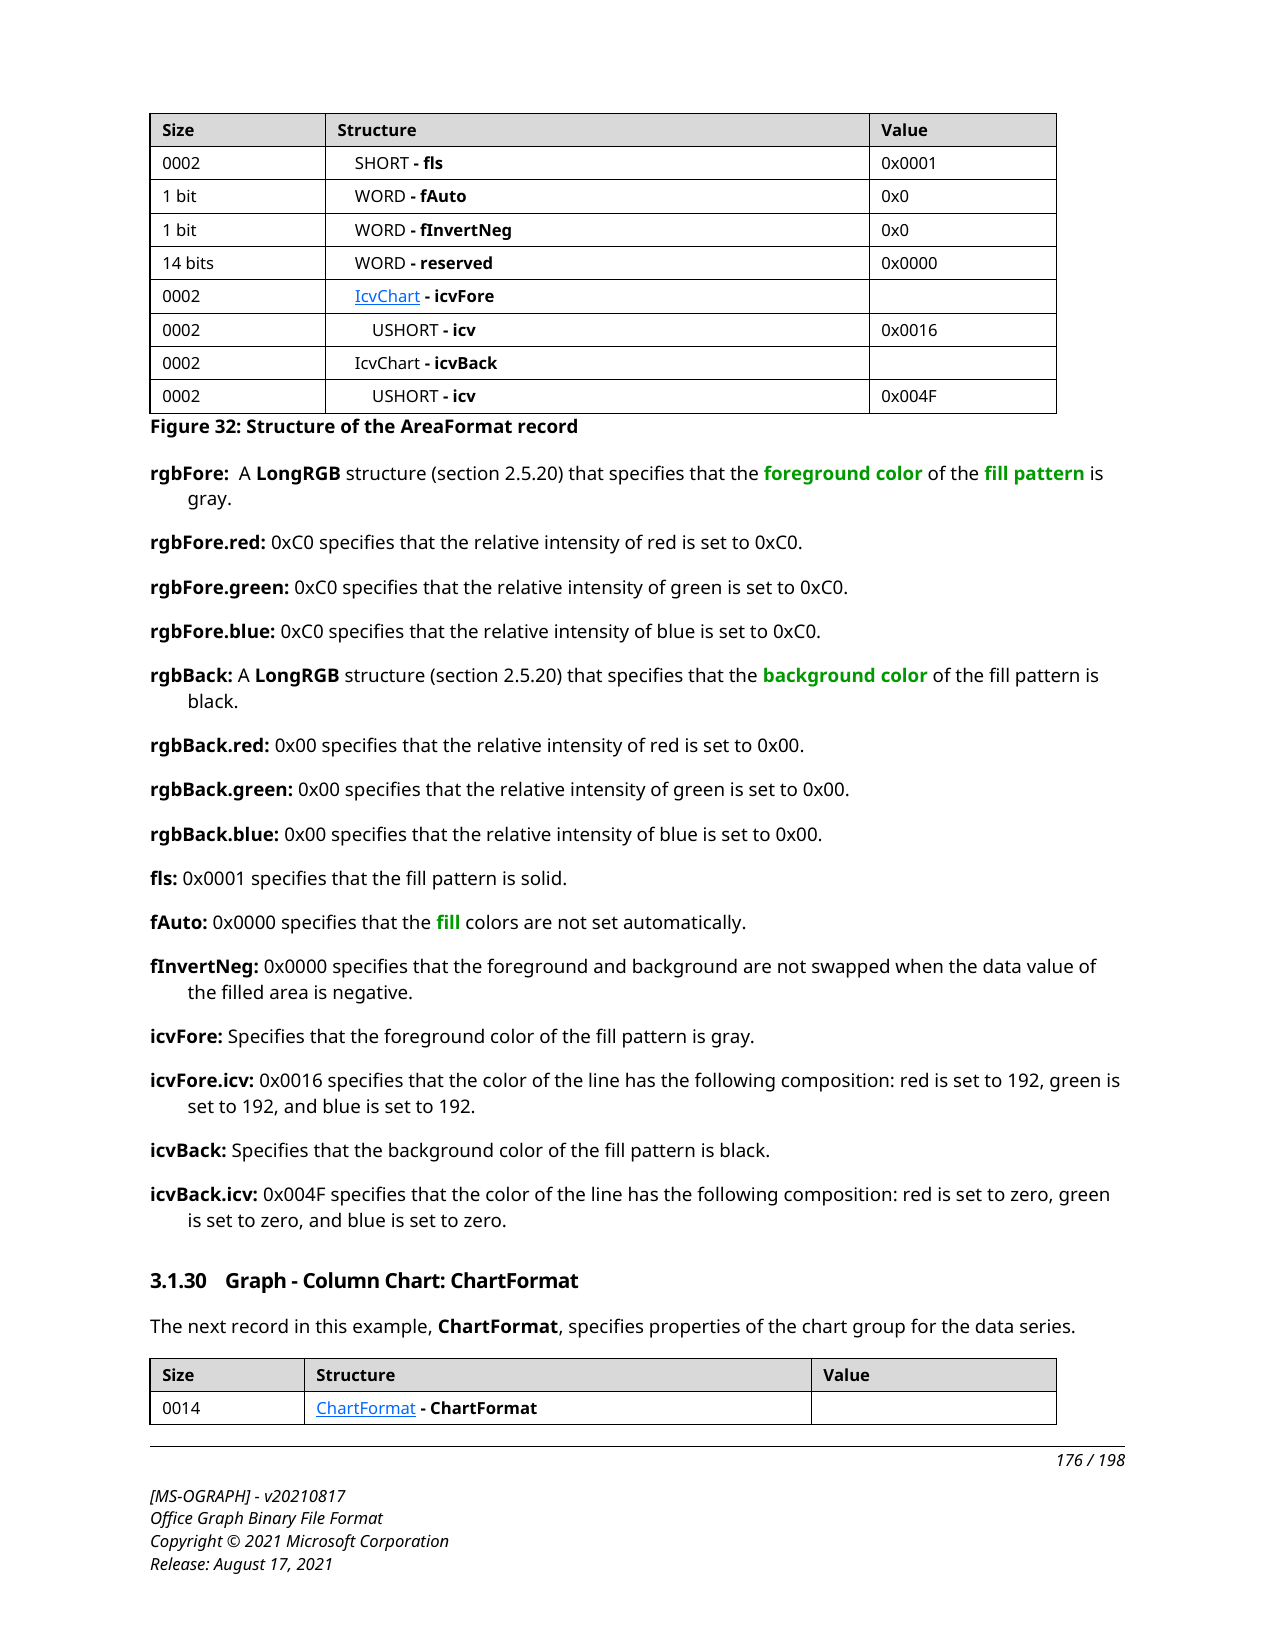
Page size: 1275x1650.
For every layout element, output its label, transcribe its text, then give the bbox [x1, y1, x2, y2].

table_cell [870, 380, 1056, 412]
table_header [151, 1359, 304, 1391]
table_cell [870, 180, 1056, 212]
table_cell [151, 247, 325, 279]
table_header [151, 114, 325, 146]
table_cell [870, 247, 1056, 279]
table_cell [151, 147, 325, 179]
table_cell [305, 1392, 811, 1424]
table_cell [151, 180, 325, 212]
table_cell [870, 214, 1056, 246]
text icvFore: Specifies that the foreground color of the fill pattern is gray. [150, 1023, 1125, 1049]
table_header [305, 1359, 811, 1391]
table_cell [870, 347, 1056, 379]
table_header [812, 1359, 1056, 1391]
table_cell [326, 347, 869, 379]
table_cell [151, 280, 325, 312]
text fls: 0x0001 specifies that the fill pattern is solid. [150, 865, 1125, 891]
text rgbBack.blue: 0x00 specifies that the relative intensity of blue is set to 0x00. [150, 821, 1125, 846]
text Figure 32: Structure of the AreaFormat record [150, 413, 1125, 439]
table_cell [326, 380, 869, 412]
text fInvertNeg: 0x0000 specifies that the foreground and background are not swapped when the data value of the filled area is negative. [150, 954, 1125, 1005]
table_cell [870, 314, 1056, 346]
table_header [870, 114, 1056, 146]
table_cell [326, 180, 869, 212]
text fAuto: 0x0000 specifies that the fill colors are not set automatically. [150, 909, 1125, 935]
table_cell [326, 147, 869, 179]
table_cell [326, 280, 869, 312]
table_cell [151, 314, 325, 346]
text rgbBack.red: 0x00 specifies that the relative intensity of red is set to 0x00. [150, 732, 1125, 758]
text The next record in this example, ChartFormat, specifies properties of the chart group for the data series. [150, 1313, 1125, 1339]
text rgbBack: A LongRGB structure (section 2.5.20) that specifies that the background color of the fill pattern is black. [150, 662, 1125, 713]
text rgbBack.green: 0x00 specifies that the relative intensity of green is set to 0x00. [150, 777, 1125, 802]
text rgbFore.red: 0xC0 specifies that the relative intensity of red is set to 0xC0. [150, 530, 1125, 555]
text rgbFore.blue: 0xC0 specifies that the relative intensity of blue is set to 0xC0. [150, 618, 1125, 644]
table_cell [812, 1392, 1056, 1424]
subtitle Graph - Column Chart: ChartFormat [150, 1266, 1125, 1294]
text icvFore.icv: 0x0016 specifies that the color of the line has the following composition: red is set to 192, green is set to 192, and blue is set to 192. [150, 1068, 1125, 1119]
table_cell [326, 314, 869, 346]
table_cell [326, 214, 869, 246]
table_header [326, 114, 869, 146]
text rgbFore: A LongRGB structure (section 2.5.20) that specifies that the foreground color of the fill pattern is gray. [150, 460, 1125, 511]
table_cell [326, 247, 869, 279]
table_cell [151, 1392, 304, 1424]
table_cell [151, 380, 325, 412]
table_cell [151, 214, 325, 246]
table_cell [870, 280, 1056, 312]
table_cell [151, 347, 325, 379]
text icvBack: Specifies that the background color of the fill pattern is black. [150, 1137, 1125, 1163]
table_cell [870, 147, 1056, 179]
text rgbFore.green: 0xC0 specifies that the relative intensity of green is set to 0xC0. [150, 574, 1125, 599]
text icvBack.icv: 0x004F specifies that the color of the line has the following composition: red is set to zero, green is set to zero, and blue is set to zero. [150, 1182, 1125, 1233]
